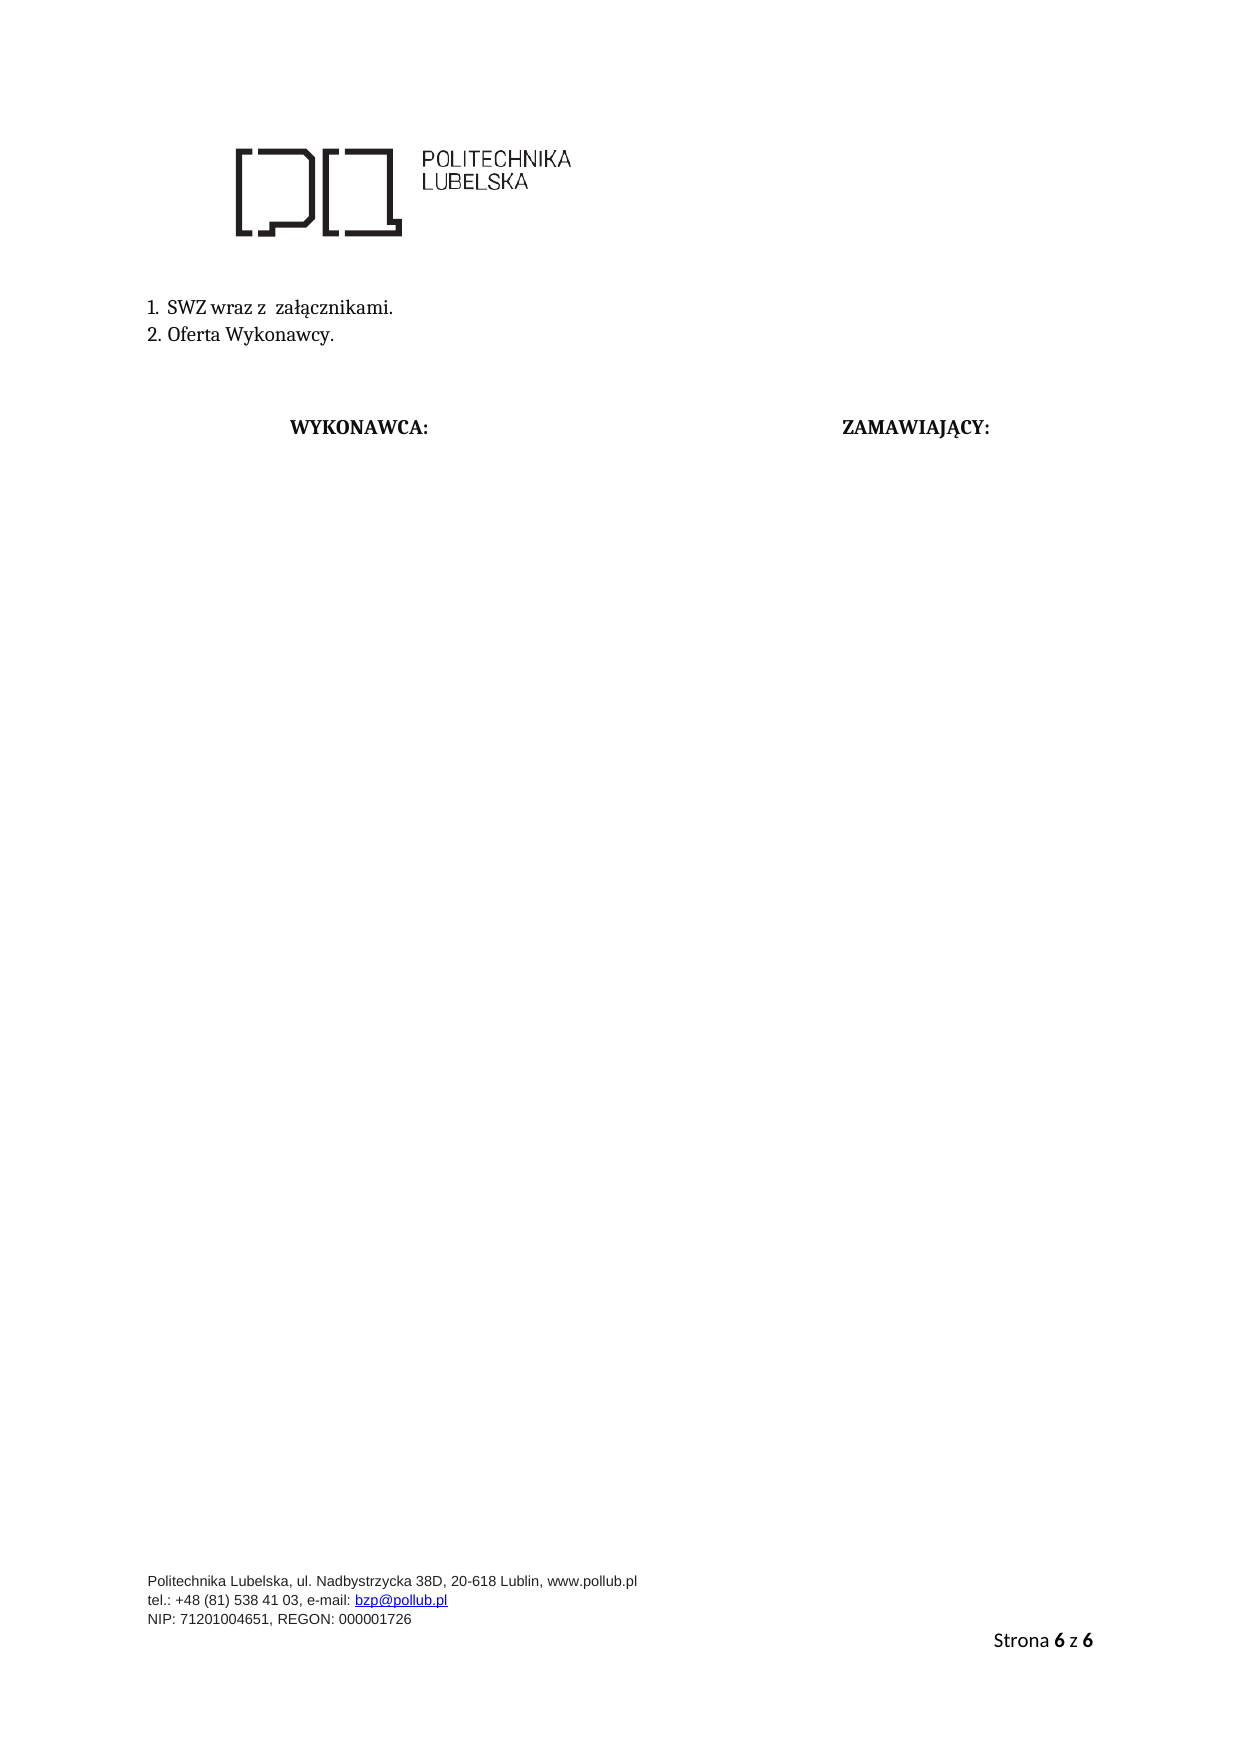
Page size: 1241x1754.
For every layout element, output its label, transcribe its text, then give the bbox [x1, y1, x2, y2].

picture [509, 150, 521, 167]
list SWZ wraz z załącznikami. [147, 296, 1093, 320]
picture [423, 173, 447, 190]
picture [545, 150, 571, 167]
picture [451, 150, 506, 167]
picture [502, 173, 528, 189]
text WYKONAWCA: ZAMAWIAJĄCY: [147, 415, 1093, 439]
picture [476, 173, 500, 190]
picture [524, 150, 536, 167]
picture [423, 150, 449, 167]
list Oferta Wykonawcy. [147, 323, 1093, 347]
picture [449, 173, 461, 189]
